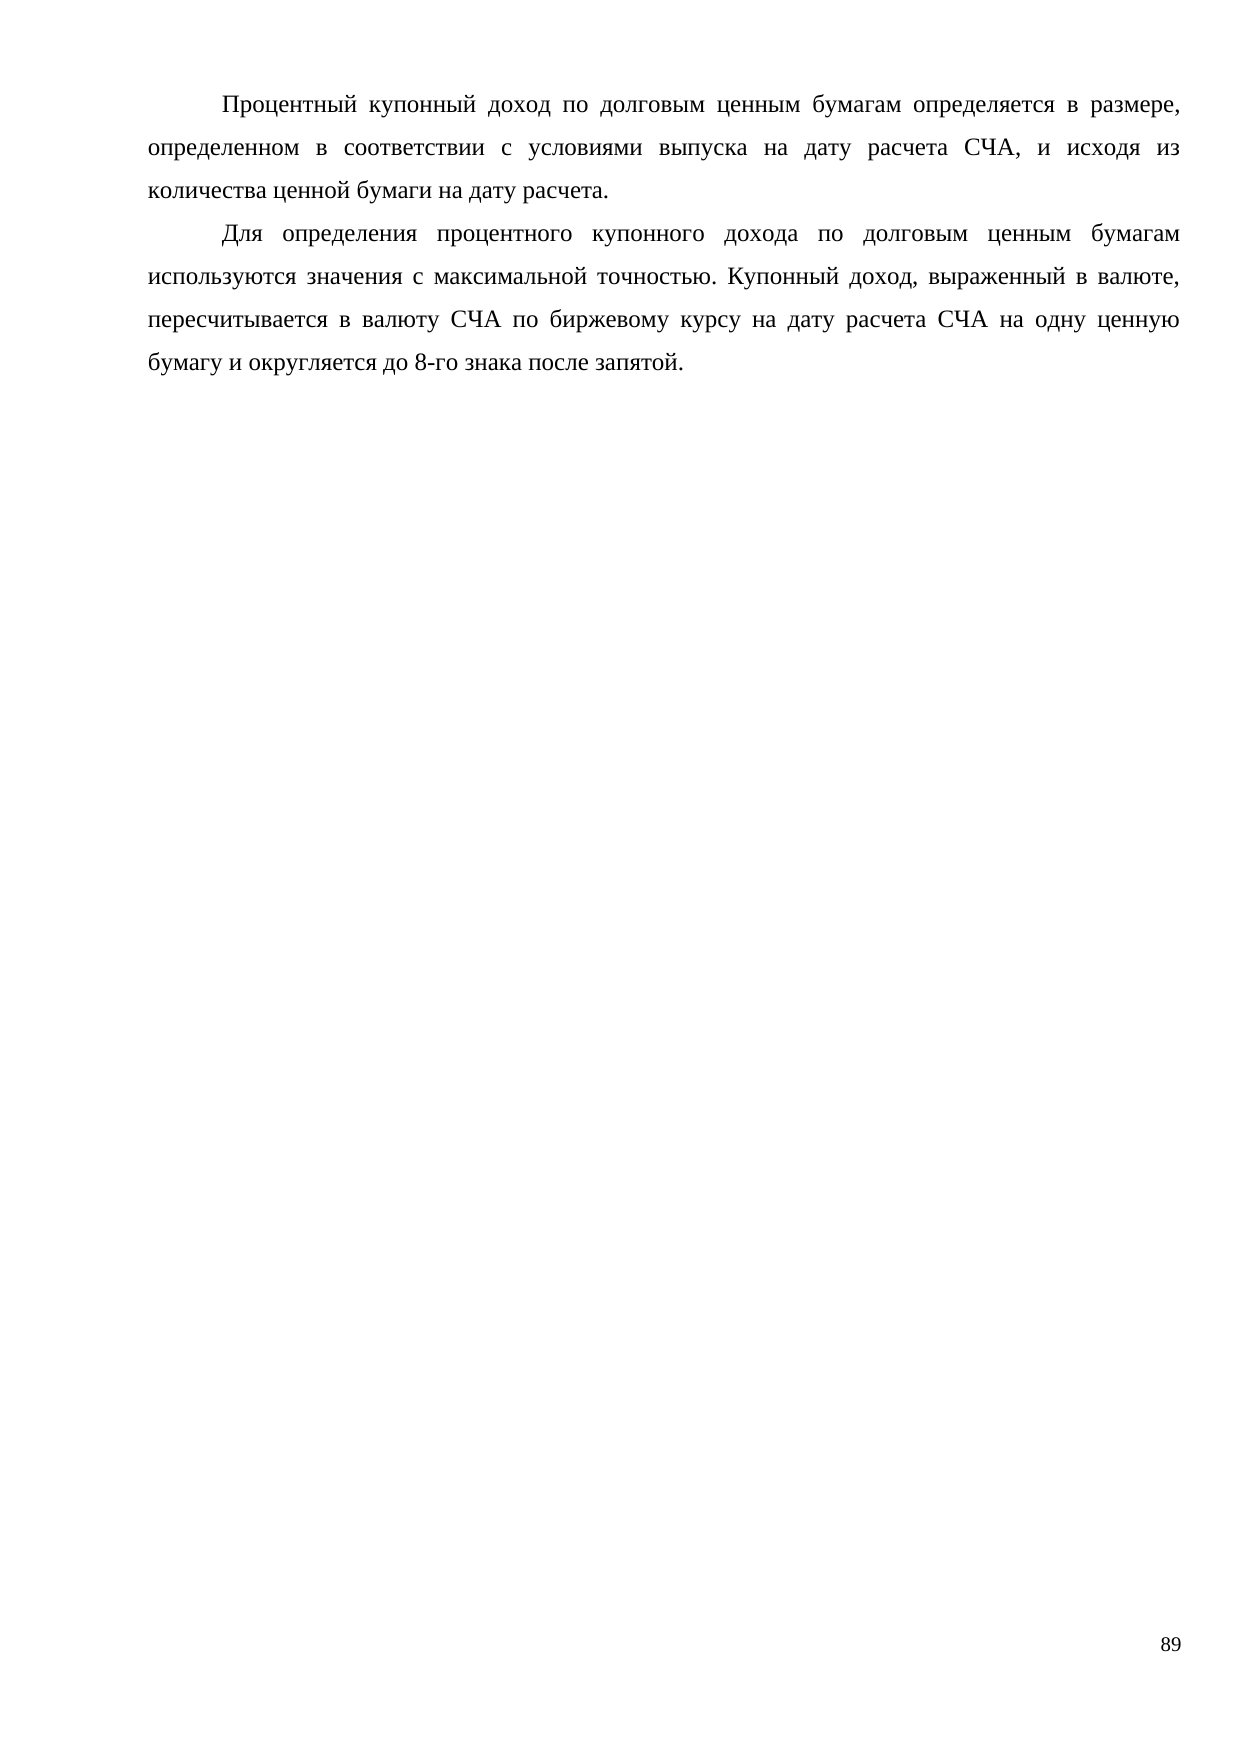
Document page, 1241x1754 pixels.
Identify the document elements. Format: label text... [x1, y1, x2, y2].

text Для определения процентного купонного дохода по долговым ценным бумагам используются значения с максимальной точностью. Купонный доход, выраженный в валюте, пересчитывается в валюту СЧА по биржевому курсу на дату расчета СЧА на одну ценную бумагу и округляется до 8-го знака после запятой. [148, 218, 1181, 376]
text Процентный купонный доход по долговым ценным бумагам определяется в размере, определенном в соответствии с условиями выпуска на дату расчета СЧА, и исходя из количества ценной бумаги на дату расчета. [148, 89, 1181, 204]
